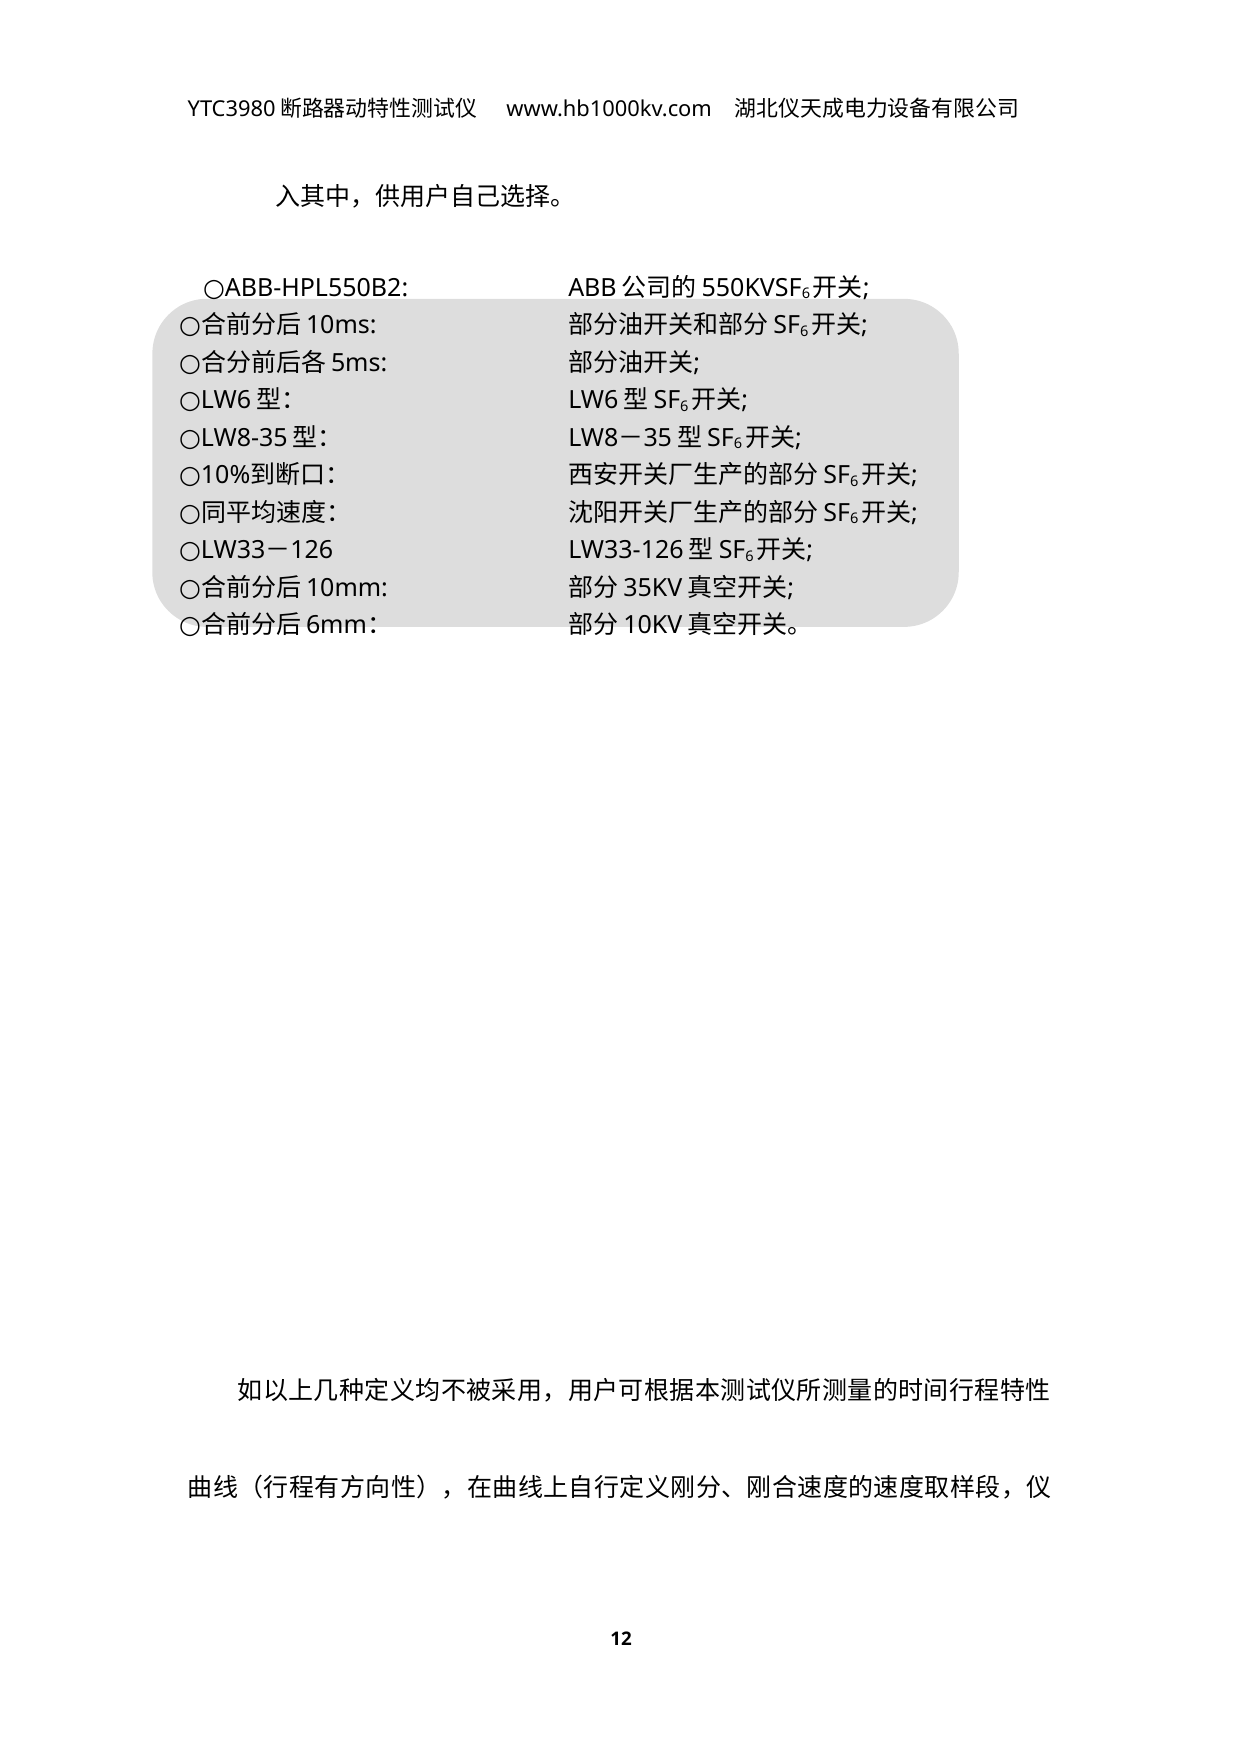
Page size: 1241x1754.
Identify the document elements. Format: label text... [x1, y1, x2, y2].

table_cell 沈阳开关厂生产的部分SF6开关; [557, 491, 987, 528]
table_cell LW6型SF6开关; [557, 379, 987, 416]
table_cell ○合前分后6mm： [130, 604, 557, 641]
table_cell 西安开关厂生产的部分SF6开关; [557, 454, 987, 491]
table_cell ○合前分后10ms: [130, 304, 557, 341]
table_cell LW8－35型SF6开关; [557, 416, 987, 453]
table_header ○ABB-HPL550B2: [130, 266, 557, 303]
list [231, 162, 1053, 227]
table_cell 部分油开关; [557, 341, 987, 378]
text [187, 1356, 1053, 1518]
table_cell ○LW6型： [130, 379, 557, 416]
table_cell ○同平均速度： [130, 491, 557, 528]
table_cell LW33-126型SF6开关; [557, 529, 987, 566]
table_cell ○合分前后各5ms: [130, 341, 557, 378]
table_cell 部分油开关和部分SF6开关; [557, 304, 987, 341]
table_cell ○10%到断口： [130, 454, 557, 491]
table_cell ○LW8-35型： [130, 416, 557, 453]
table_cell ○LW33－126 [130, 529, 557, 566]
table_cell ○合前分后10mm: [130, 566, 557, 603]
table_header ABB公司的550KVSF6开关; [557, 266, 987, 303]
table_cell 部分35KV真空开关; [557, 566, 987, 603]
table_cell 部分10KV真空开关。 [557, 604, 987, 641]
